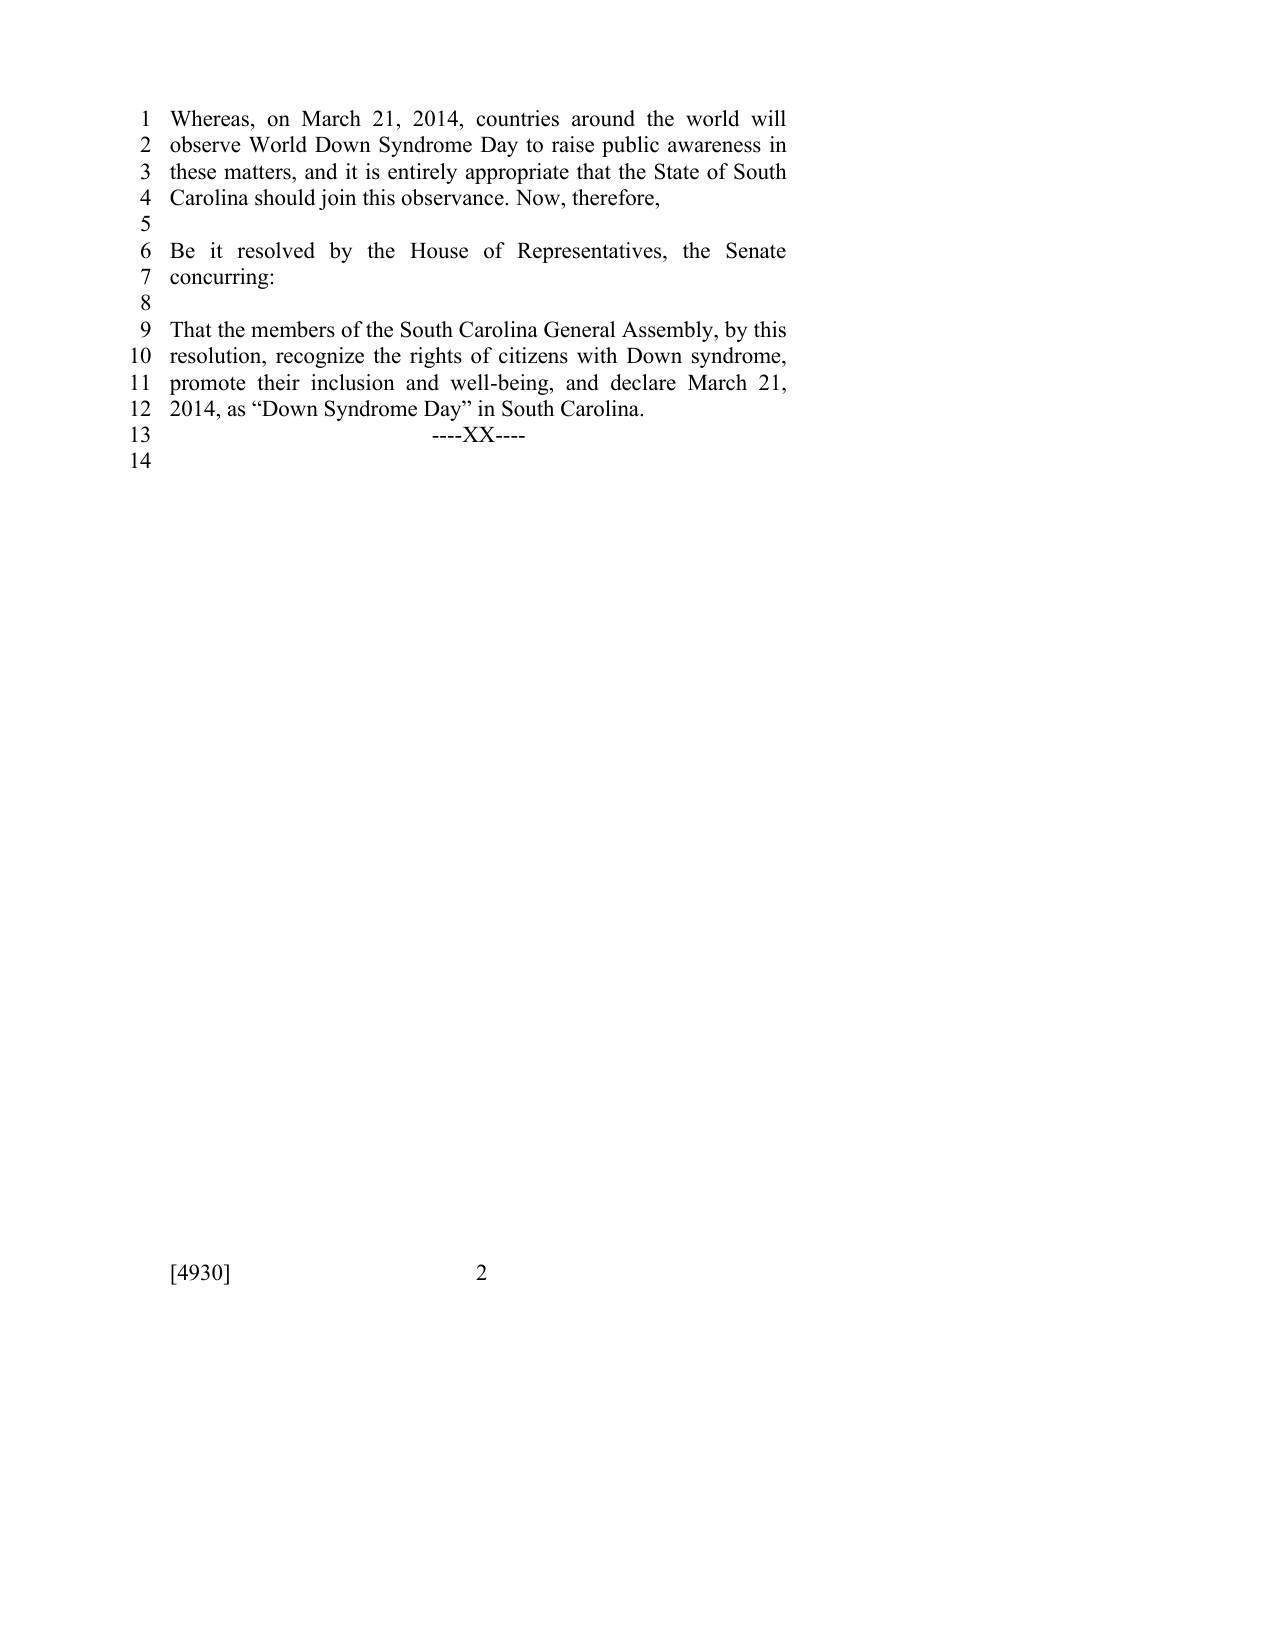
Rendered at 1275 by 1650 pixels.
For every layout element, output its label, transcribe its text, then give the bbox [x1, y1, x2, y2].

text Whereas, on March 21, 2014, countries around the world will observe World Down Syndrome Day to raise public awareness in these matters, and it is entirely appropriate that the State of South Carolina should join this observance. Now, therefore, [169, 105, 787, 210]
text Be it resolved by the House of Representatives, the Senate concurring: [169, 237, 787, 289]
text ----XX---- [169, 421, 787, 448]
text That the members of the South Carolina General Assembly, by this resolution, recognize the rights of citizens with Down syndrome, promote their inclusion and well-being, and declare March 21, 2014, as “Down Syndrome Day” in South Carolina. [169, 316, 787, 421]
